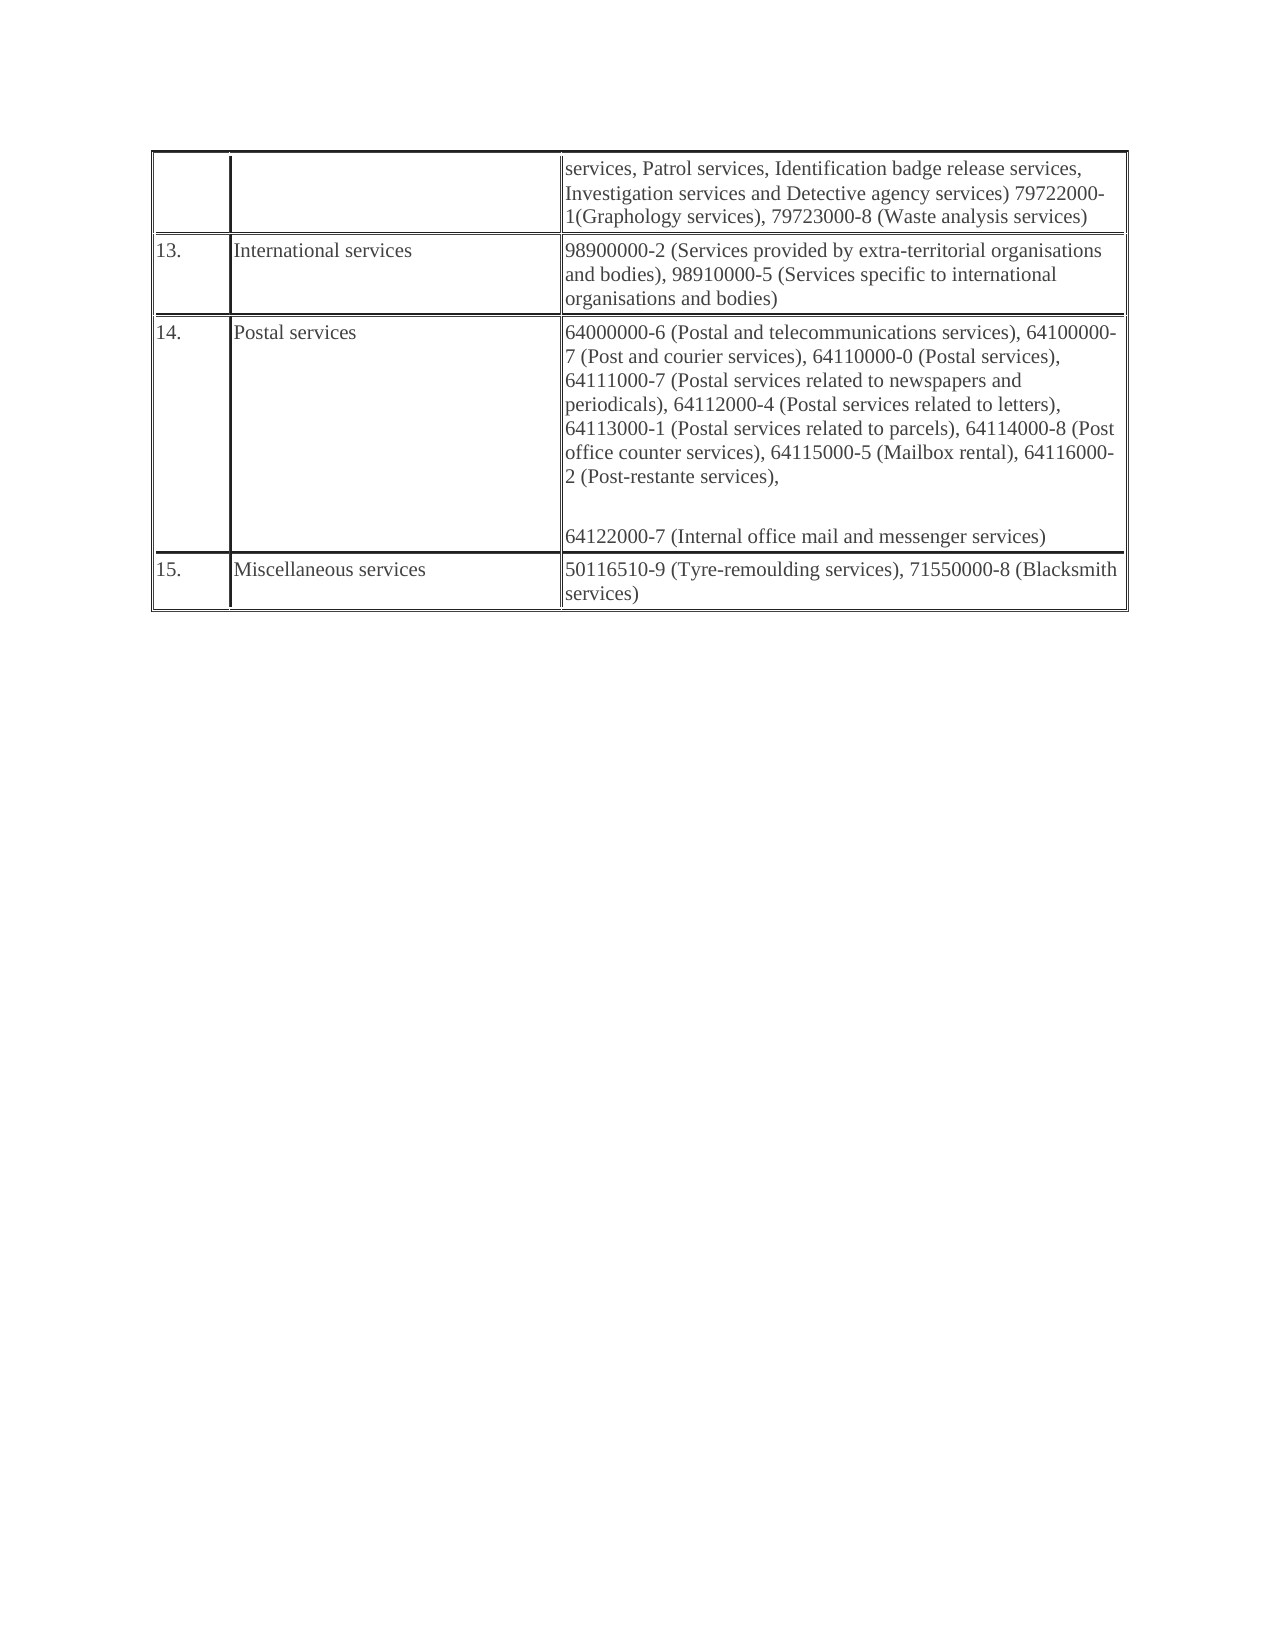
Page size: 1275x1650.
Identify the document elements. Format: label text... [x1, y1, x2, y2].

table_cell Miscellaneous services [230, 554, 562, 608]
table_cell 98900000-2 (Services provided by extra-territorial organisations and bodies), 98910000-5 (Services specific to international organisations and bodies) [562, 232, 1127, 313]
table_cell International services [232, 235, 560, 313]
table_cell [562, 153, 1126, 232]
table_cell 14. [154, 313, 229, 551]
table_cell 13. [152, 232, 230, 313]
table_cell 64000000-6 (Postal and telecommunications services), 64100000-7 (Post and courier services), 64110000-0 (Postal services), 64111000-7 (Postal services related to newspapers and periodicals), 64112000-4 (Postal services related to letters), 64113000-1 (Postal services related to parcels), 64114000-8 (Post office counter services), 64115000-5 (Mailbox rental), 64116000-2 (Post-restante services), 64122000-7 (Internal office mail and messenger services) [563, 313, 1126, 551]
table_cell Postal services [232, 317, 560, 551]
table_cell 12. [154, 152, 230, 232]
table_cell 15. [154, 551, 230, 608]
table_cell 50116510-9 (Tyre-remoulding services), 71550000-8 (Blacksmith services) [562, 551, 1126, 608]
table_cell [230, 153, 562, 232]
